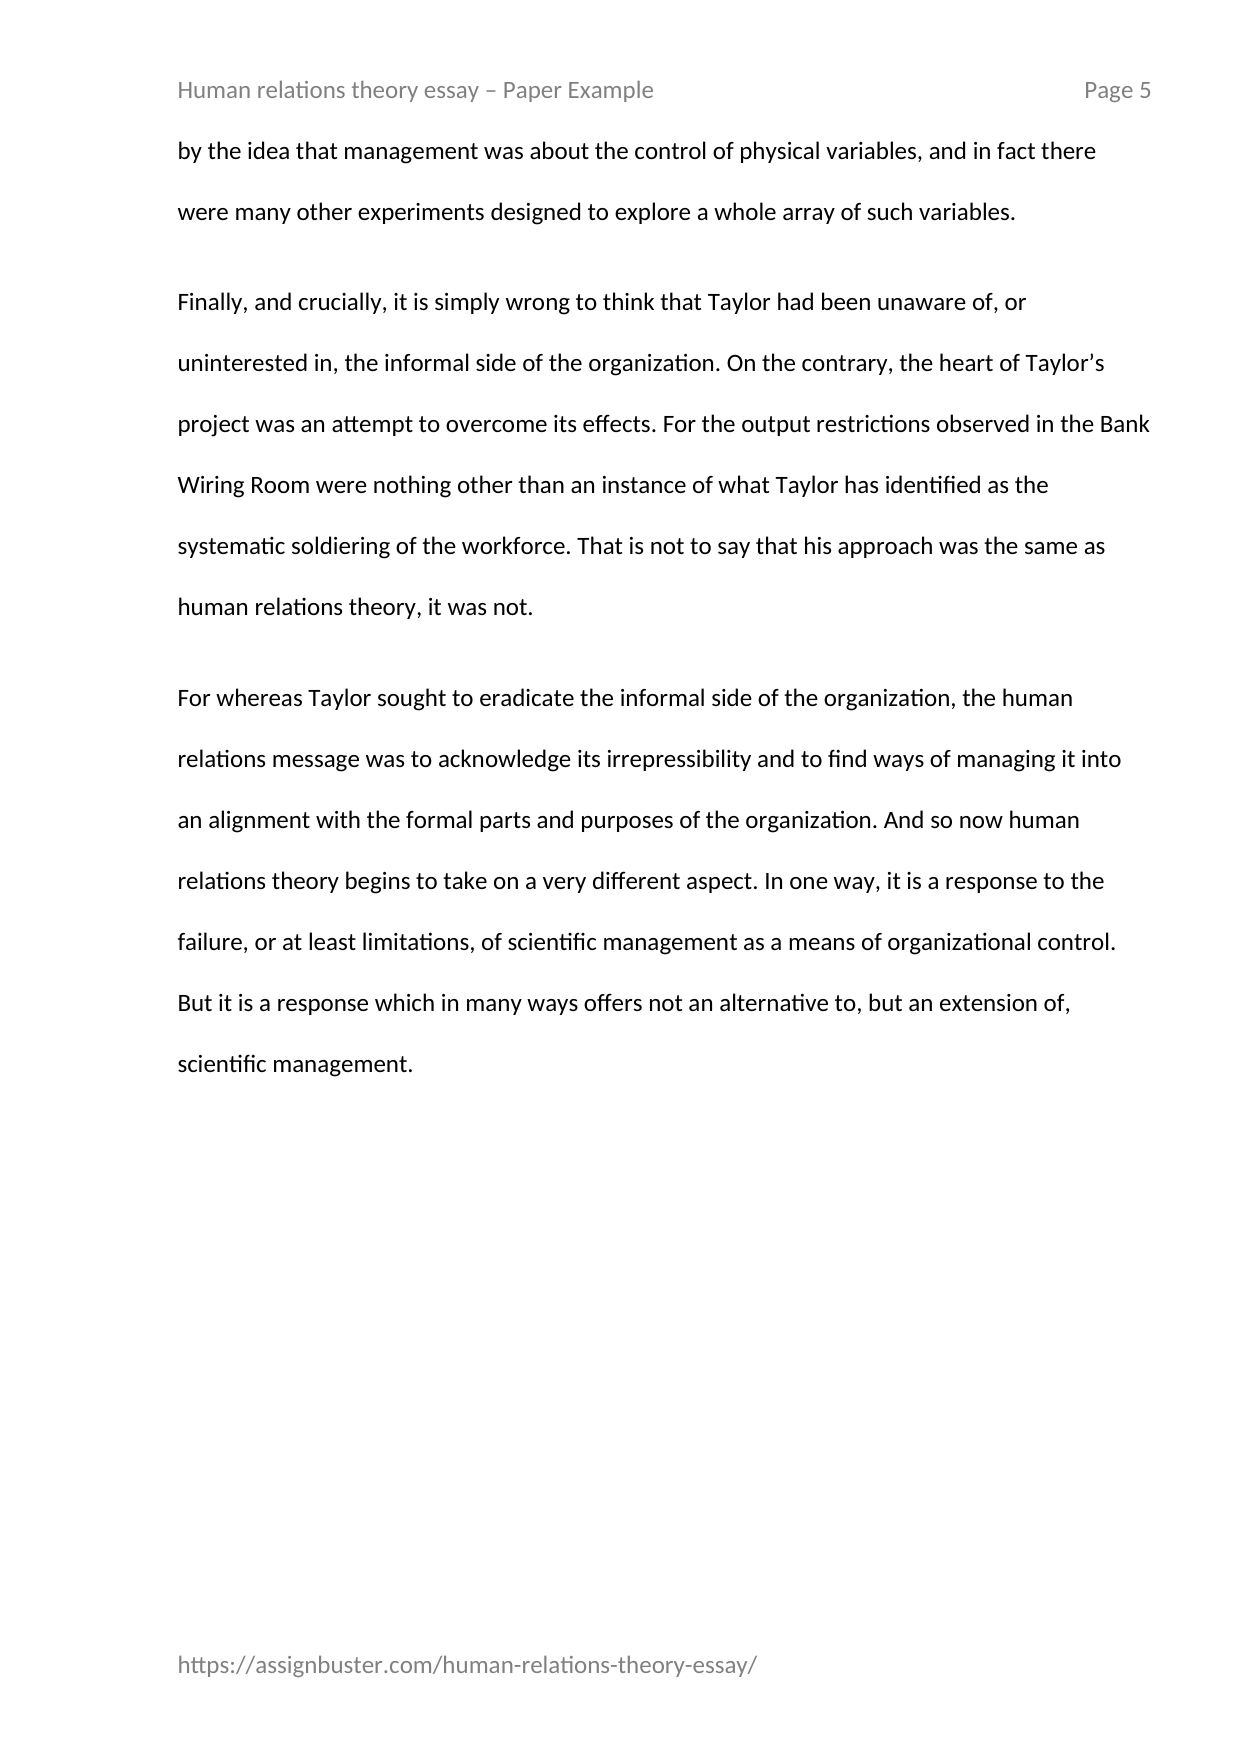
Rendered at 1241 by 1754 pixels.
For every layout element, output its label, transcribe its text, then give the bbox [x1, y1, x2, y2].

text For whereas Taylor sought to eradicate the informal side of the organization, the human relations message was to acknowledge its irrepressibility and to find ways of managing it into an alignment with the formal parts and purposes of the organization. And so now human relations theory begins to take on a very different aspect. In one way, it is a response to the failure, or at least limitations, of scientific management as a means of organizational control. But it is a response which in many ways offers not an alternative to, but an extension of, scientific management. [177, 682, 1152, 1079]
text Finally, and crucially, it is simply wrong to think that Taylor had been unaware of, or uninterested in, the informal side of the organization. On the contrary, the heart of Taylor’s project was an attempt to overcome its effects. For the output restrictions observed in the Bank Wiring Room were nothing other than an instance of what Taylor has identified as the systematic soldiering of the workforce. That is not to say that his approach was the same as human relations theory, it was not. [177, 286, 1152, 622]
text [177, 135, 1152, 226]
